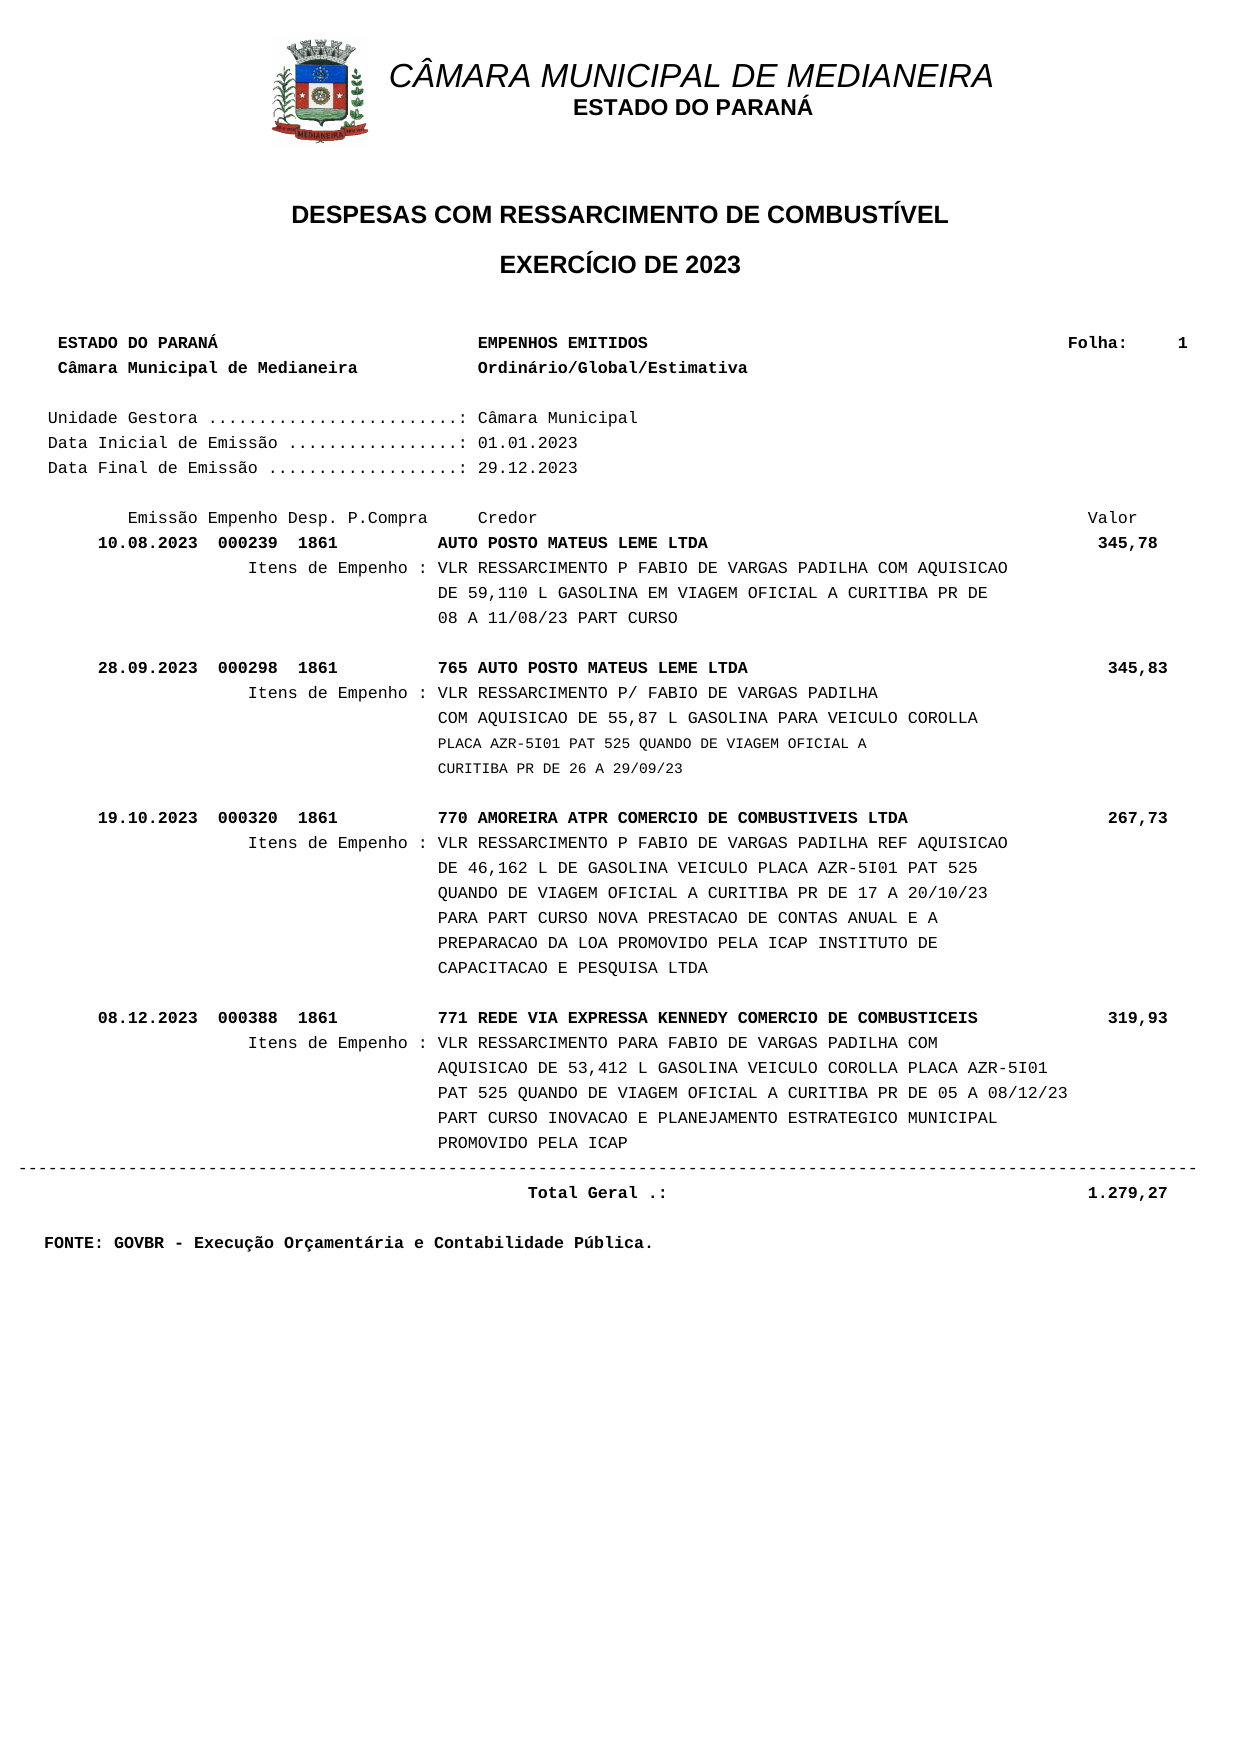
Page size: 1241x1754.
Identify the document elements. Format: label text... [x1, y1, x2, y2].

text 28.09.2023 000298 1861 765 AUTO POSTO MATEUS LEME LTDA 345,83 [18, 653, 1222, 678]
text CURITIBA PR DE 26 A 29/09/23 [18, 753, 1222, 778]
text Data Inicial de Emissão .................: 01.01.2023 [18, 428, 1222, 453]
text QUANDO DE VIAGEM OFICIAL A CURITIBA PR DE 17 A 20/10/23 [18, 878, 1222, 903]
text AQUISICAO DE 53,412 L GASOLINA VEICULO COROLLA PLACA AZR-5I01 [18, 1053, 1222, 1078]
text PARA PART CURSO NOVA PRESTACAO DE CONTAS ANUAL E A [18, 903, 1222, 928]
text FONTE: GOVBR - Execução Orçamentária e Contabilidade Pública. [18, 1228, 1222, 1253]
text PREPARACAO DA LOA PROMOVIDO PELA ICAP INSTITUTO DE [18, 928, 1222, 953]
text PLACA AZR-5I01 PAT 525 QUANDO DE VIAGEM OFICIAL A [18, 728, 1222, 753]
text Emissão Empenho Desp. P.Compra Credor Valor [18, 503, 1222, 528]
text EXERCÍCIO DE 2023 [18, 253, 1222, 278]
text Câmara Municipal de Medianeira Ordinário/Global/Estimativa [18, 353, 1222, 378]
text DE 59,110 L GASOLINA EM VIAGEM OFICIAL A CURITIBA PR DE [18, 578, 1222, 603]
text Itens de Empenho : VLR RESSARCIMENTO P FABIO DE VARGAS PADILHA COM AQUISICAO [18, 553, 1222, 578]
text Unidade Gestora .........................: Câmara Municipal [18, 403, 1222, 428]
text Data Final de Emissão ...................: 29.12.2023 [18, 453, 1222, 478]
text Itens de Empenho : VLR RESSARCIMENTO PARA FABIO DE VARGAS PADILHA COM [18, 1028, 1222, 1053]
text CAPACITACAO E PESQUISA LTDA [18, 953, 1222, 978]
picture [271, 36, 369, 150]
text Total Geral .: 1.279,27 [18, 1178, 1222, 1203]
text 19.10.2023 000320 1861 770 AMOREIRA ATPR COMERCIO DE COMBUSTIVEIS LTDA 267,73 [18, 803, 1222, 828]
text PART CURSO INOVACAO E PLANEJAMENTO ESTRATEGICO MUNICIPAL [18, 1103, 1222, 1128]
text 08 A 11/08/23 PART CURSO [18, 603, 1222, 628]
text ---------------------------------------------------------------------------------------------------------------------- [18, 1153, 1222, 1178]
text PAT 525 QUANDO DE VIAGEM OFICIAL A CURITIBA PR DE 05 A 08/12/23 [18, 1078, 1222, 1103]
text COM AQUISICAO DE 55,87 L GASOLINA PARA VEICULO COROLLA [18, 703, 1222, 728]
text DE 46,162 L DE GASOLINA VEICULO PLACA AZR-5I01 PAT 525 [18, 853, 1222, 878]
text DESPESAS COM RESSARCIMENTO DE COMBUSTÍVEL [18, 203, 1222, 228]
text 10.08.2023 000239 1861 AUTO POSTO MATEUS LEME LTDA 345,78 [18, 528, 1222, 553]
text ESTADO DO PARANÁ EMPENHOS EMITIDOS Folha: 1 [18, 328, 1222, 353]
text Itens de Empenho : VLR RESSARCIMENTO P/ FABIO DE VARGAS PADILHA [18, 678, 1222, 703]
text 08.12.2023 000388 1861 771 REDE VIA EXPRESSA KENNEDY COMERCIO DE COMBUSTICEIS 319,93 [18, 1003, 1222, 1028]
text Itens de Empenho : VLR RESSARCIMENTO P FABIO DE VARGAS PADILHA REF AQUISICAO [18, 828, 1222, 853]
text PROMOVIDO PELA ICAP [18, 1128, 1222, 1153]
